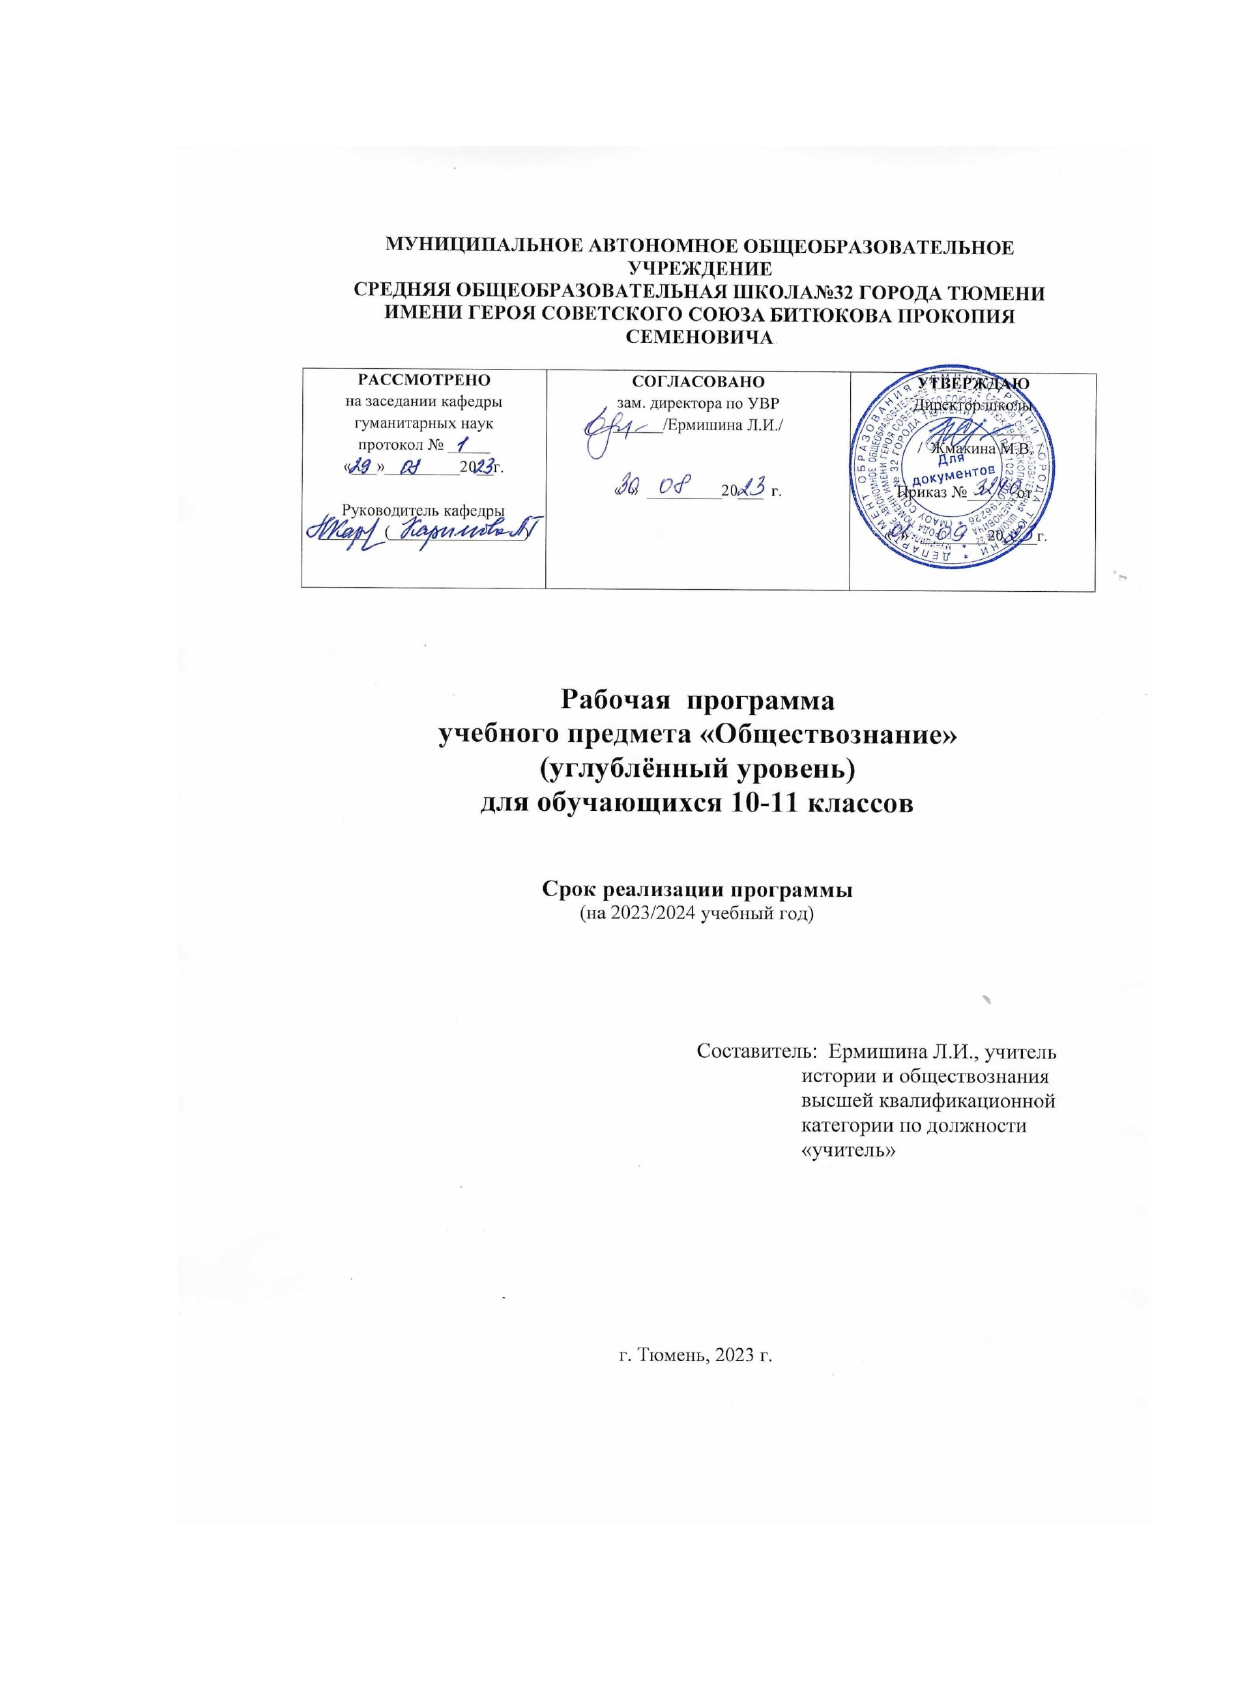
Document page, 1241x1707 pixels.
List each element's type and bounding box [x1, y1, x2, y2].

picture [177, 146, 1152, 1524]
